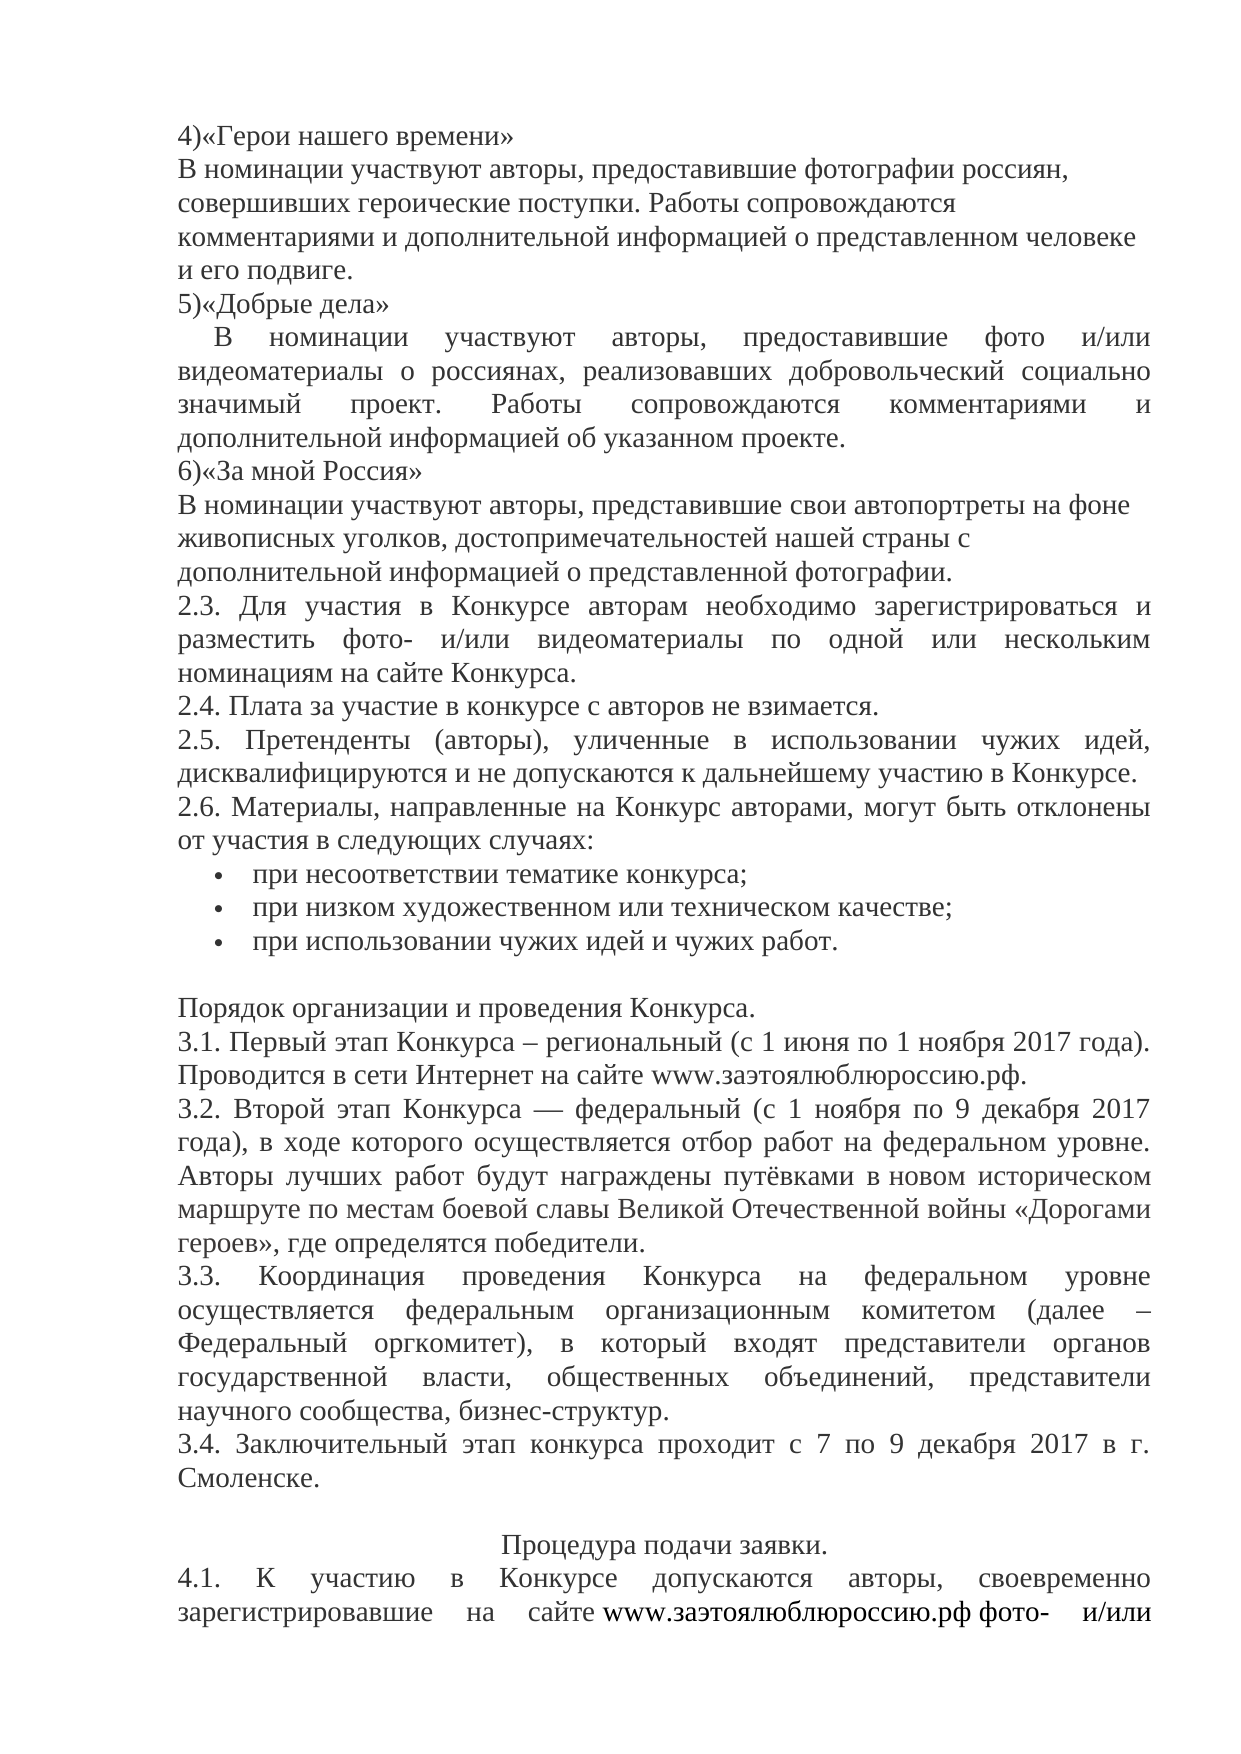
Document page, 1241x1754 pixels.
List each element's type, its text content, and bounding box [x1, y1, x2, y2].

text 4)«Герои нашего времени» В номинации участвуют авторы, предоставившие фотографии россиян, совершивших героические поступки. Работы сопровождаются комментариями и дополнительной информацией о представленном человеке и его подвиге. [177, 118, 1152, 286]
text 2.5. Претенденты (авторы), уличенные в использовании чужих идей, дисквалифицируются и не допускаются к дальнейшему участию в Конкурсе. [177, 722, 1152, 789]
text 2.4. Плата за участие в конкурсе с авторов не взимается. [177, 688, 1152, 722]
list при использовании чужих идей и чужих работ. [215, 923, 1152, 957]
list при несоответствии тематике конкурса; [215, 856, 1152, 889]
text В номинации участвуют авторы, предоставившие фото и/или видеоматериалы о россиянах, реализовавших добровольческий социально значимый проект. Работы сопровождаются комментариями и дополнительной информацией об указанном проекте. [177, 319, 1152, 453]
text 3.1. Первый этап Конкурса – региональный (с 1 июня по 1 ноября 2017 года). Проводится в сети Интернет на сайте www.заэтоялюблюроссию.рф. [177, 1024, 1152, 1091]
text 3.2. Второй этап Конкурса — федеральный (с 1 ноября по 9 декабря 2017 года), в ходе которого осуществляется отбор работ на федеральном уровне. Авторы лучших работ будут награждены путёвками в новом историческом маршруте по местам боевой славы Великой Отечественной войны «Дорогами героев», где определятся победители. [177, 1091, 1152, 1258]
text Процедура подачи заявки. [177, 1493, 1152, 1560]
text 5)«Добрые дела» [177, 286, 1152, 319]
text 2.3. Для участия в Конкурсе авторам необходимо зарегистрироваться и разместить фото- и/или видеоматериалы по одной или нескольким номинациям на сайте Конкурса. [177, 588, 1152, 688]
text 2.6. Материалы, направленные на Конкурс авторами, могут быть отклонены от участия в следующих случаях: [177, 789, 1152, 856]
list при низком художественном или техническом качестве; [215, 889, 1152, 923]
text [177, 1560, 1152, 1627]
text 3.4. Заключительный этап конкурса проходит с 7 по 9 декабря 2017 в г. Смоленске. [177, 1426, 1152, 1493]
text 6)«За мной Россия» В номинации участвуют авторы, представившие свои автопортреты на фоне живописных уголков, достопримечательностей нашей страны с дополнительной информацией о представленной фотографии. [177, 453, 1152, 588]
text Порядок организации и проведения Конкурса. [177, 957, 1152, 1024]
text 3.3. Координация проведения Конкурса на федеральном уровне осуществляется федеральным организационным комитетом (далее – Федеральный оргкомитет), в который входят представители органов государственной власти, общественных объединений, представители научного сообщества, бизнес-структур. [177, 1258, 1152, 1426]
